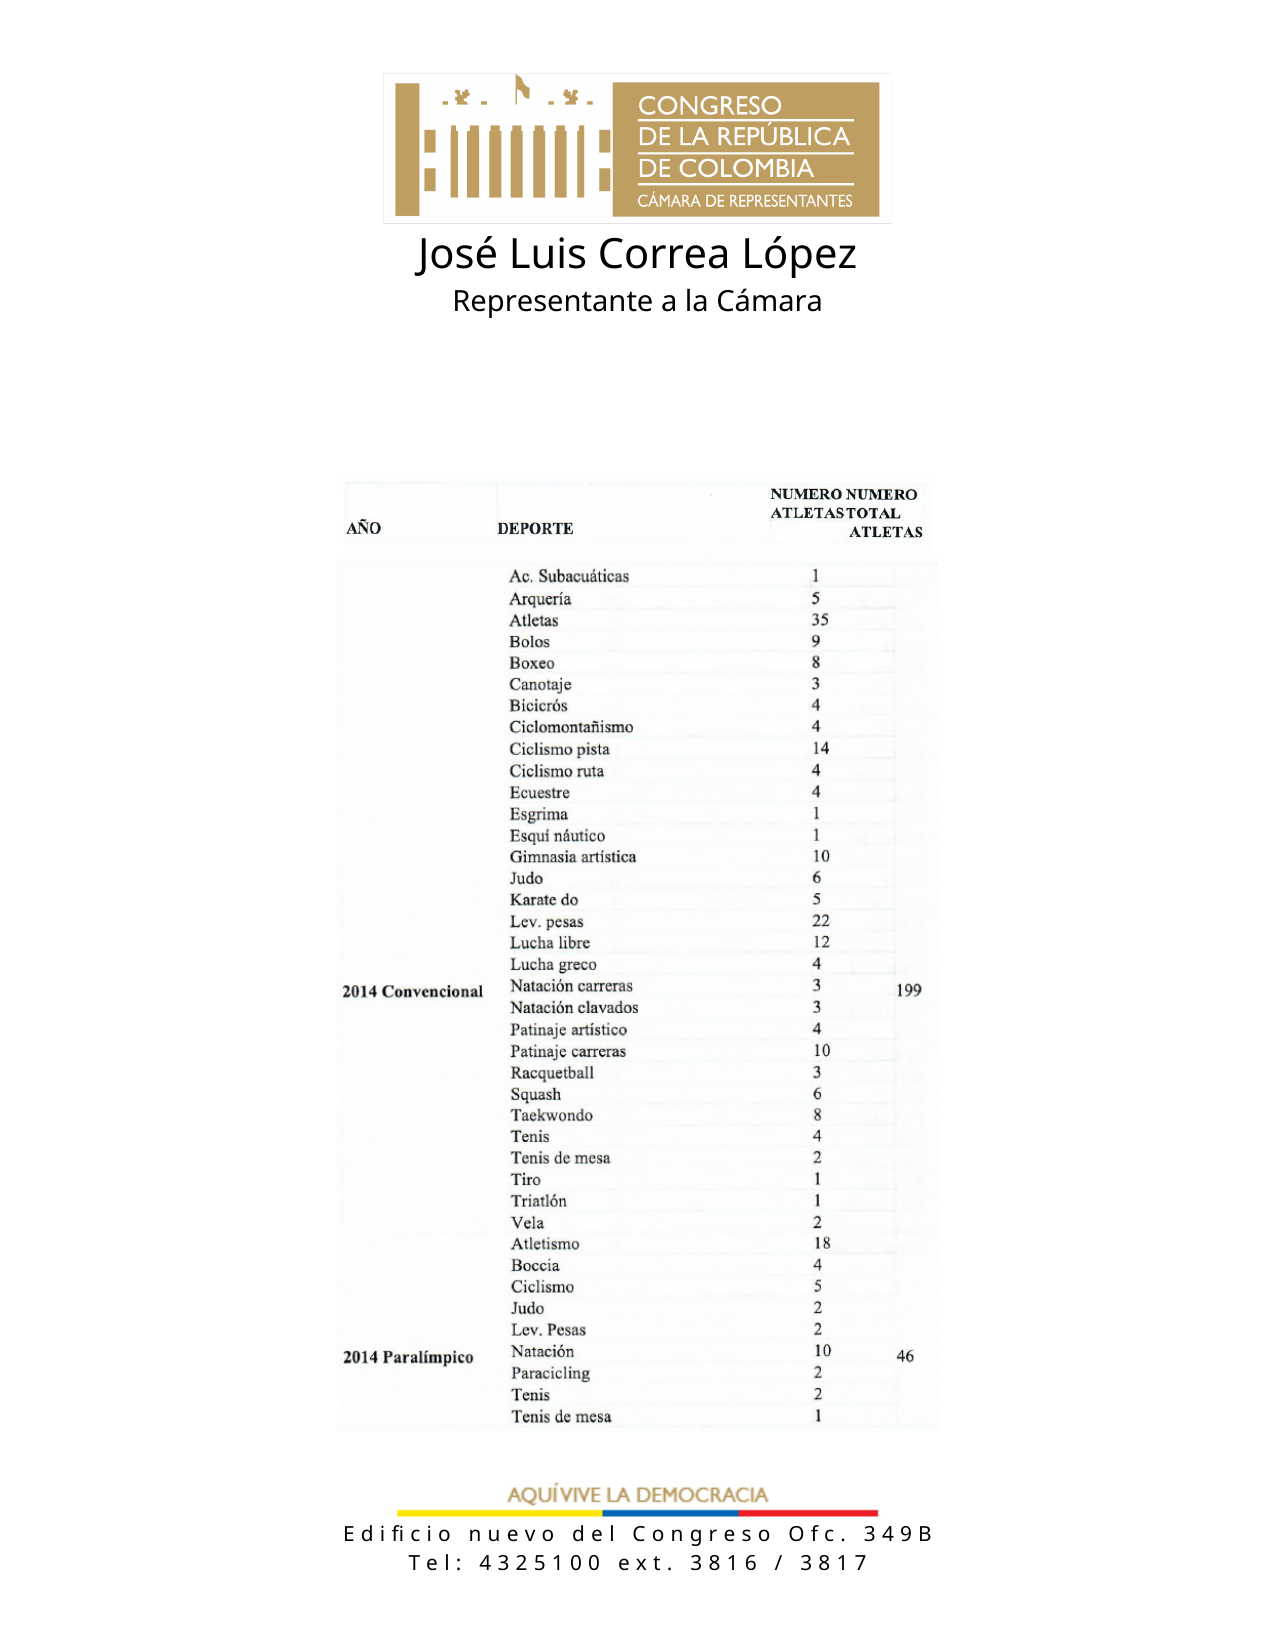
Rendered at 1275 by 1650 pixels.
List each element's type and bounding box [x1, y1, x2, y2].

picture [383, 73, 892, 224]
picture [335, 473, 940, 1432]
picture [382, 1475, 893, 1520]
